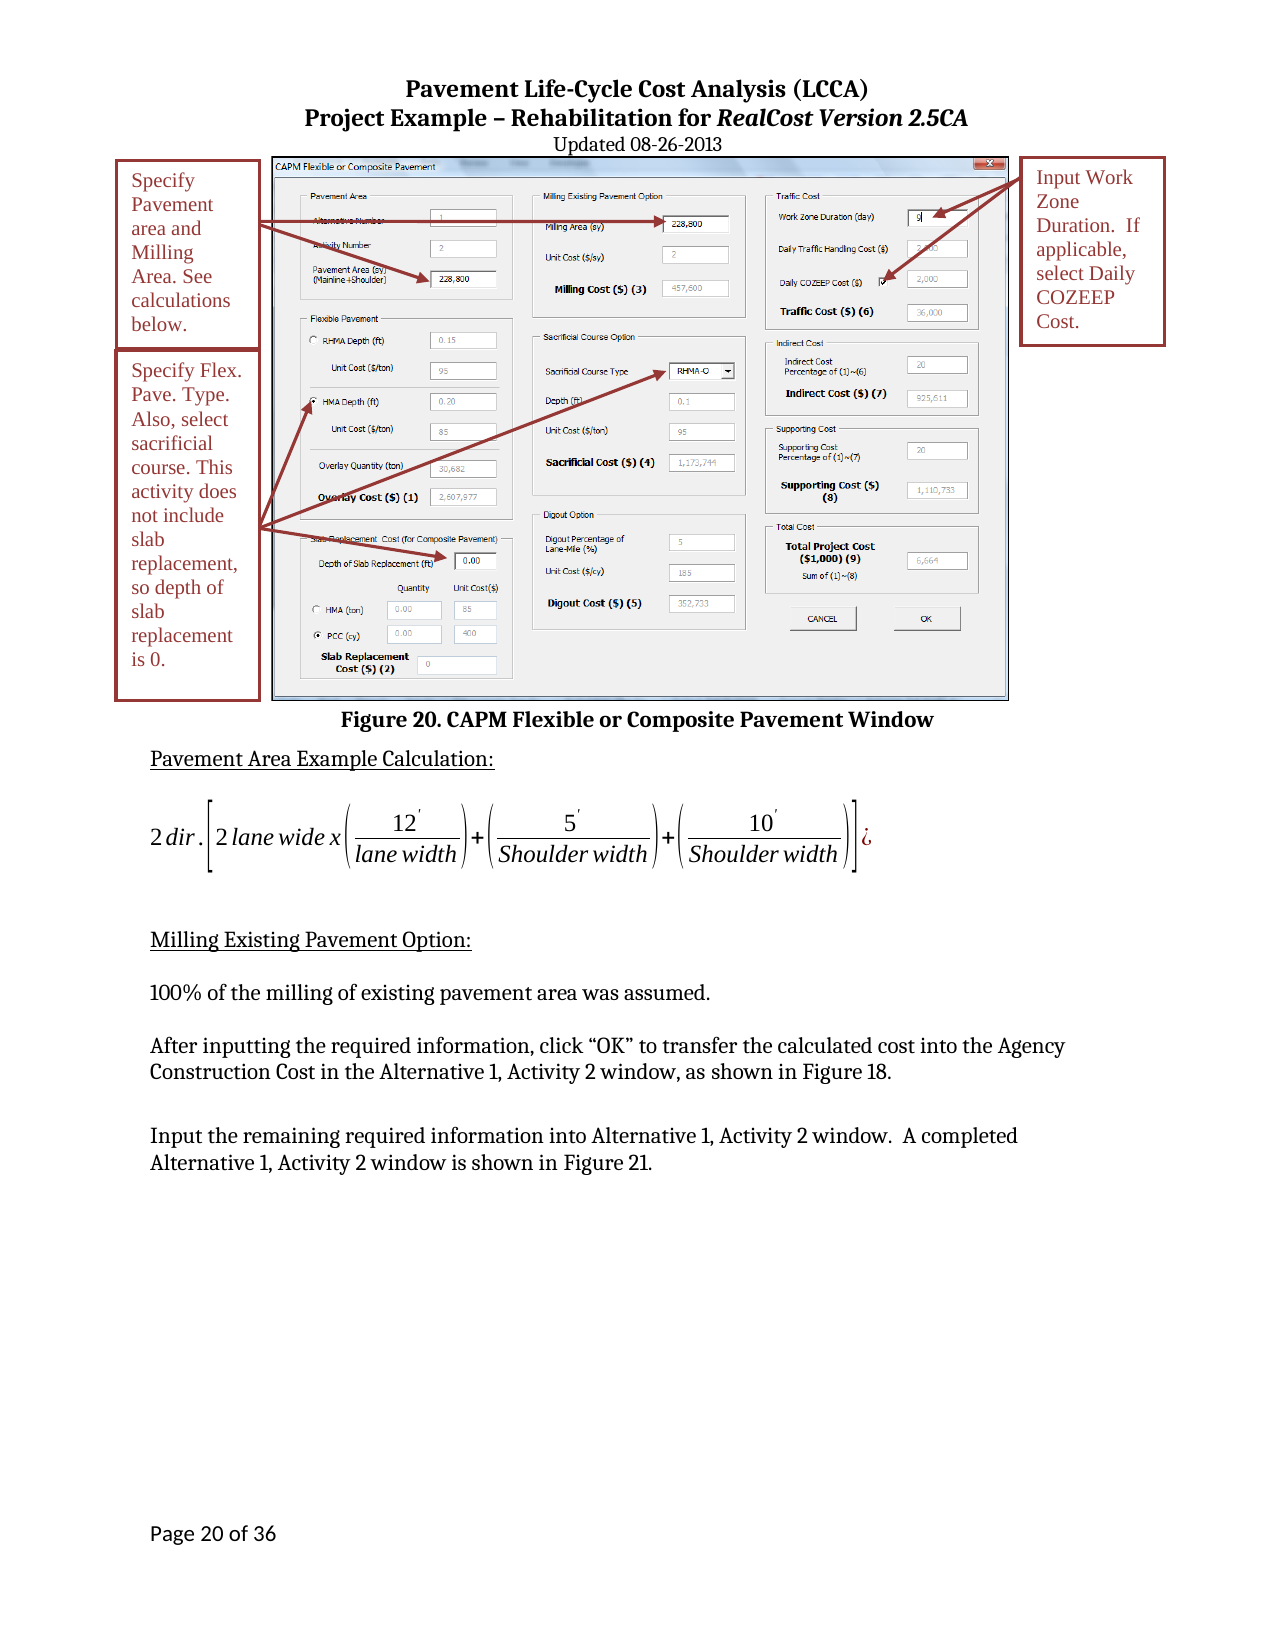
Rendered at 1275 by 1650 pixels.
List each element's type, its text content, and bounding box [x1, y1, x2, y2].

text Input the remaining required information into Alternative 1, Activity 2 window. A completed Alternative 1, Activity 2 window is shown in Figure 21. [150, 1123, 1125, 1176]
text Figure 20. CAPM Flexible or Composite Pavement Window [150, 707, 1125, 734]
text After inputting the required information, click “OK” to transfer the calculated cost into the Agency Construction Cost in the Alternative 1, Activity 2 window, as shown in Figure 18. [150, 1033, 1125, 1085]
picture [271, 156, 1009, 701]
text Pavement Area Example Calculation: [150, 746, 1125, 772]
text 100% of the milling of existing pavement area was assumed. [150, 980, 1125, 1006]
text Milling Existing Pavement Option: [150, 927, 1125, 954]
